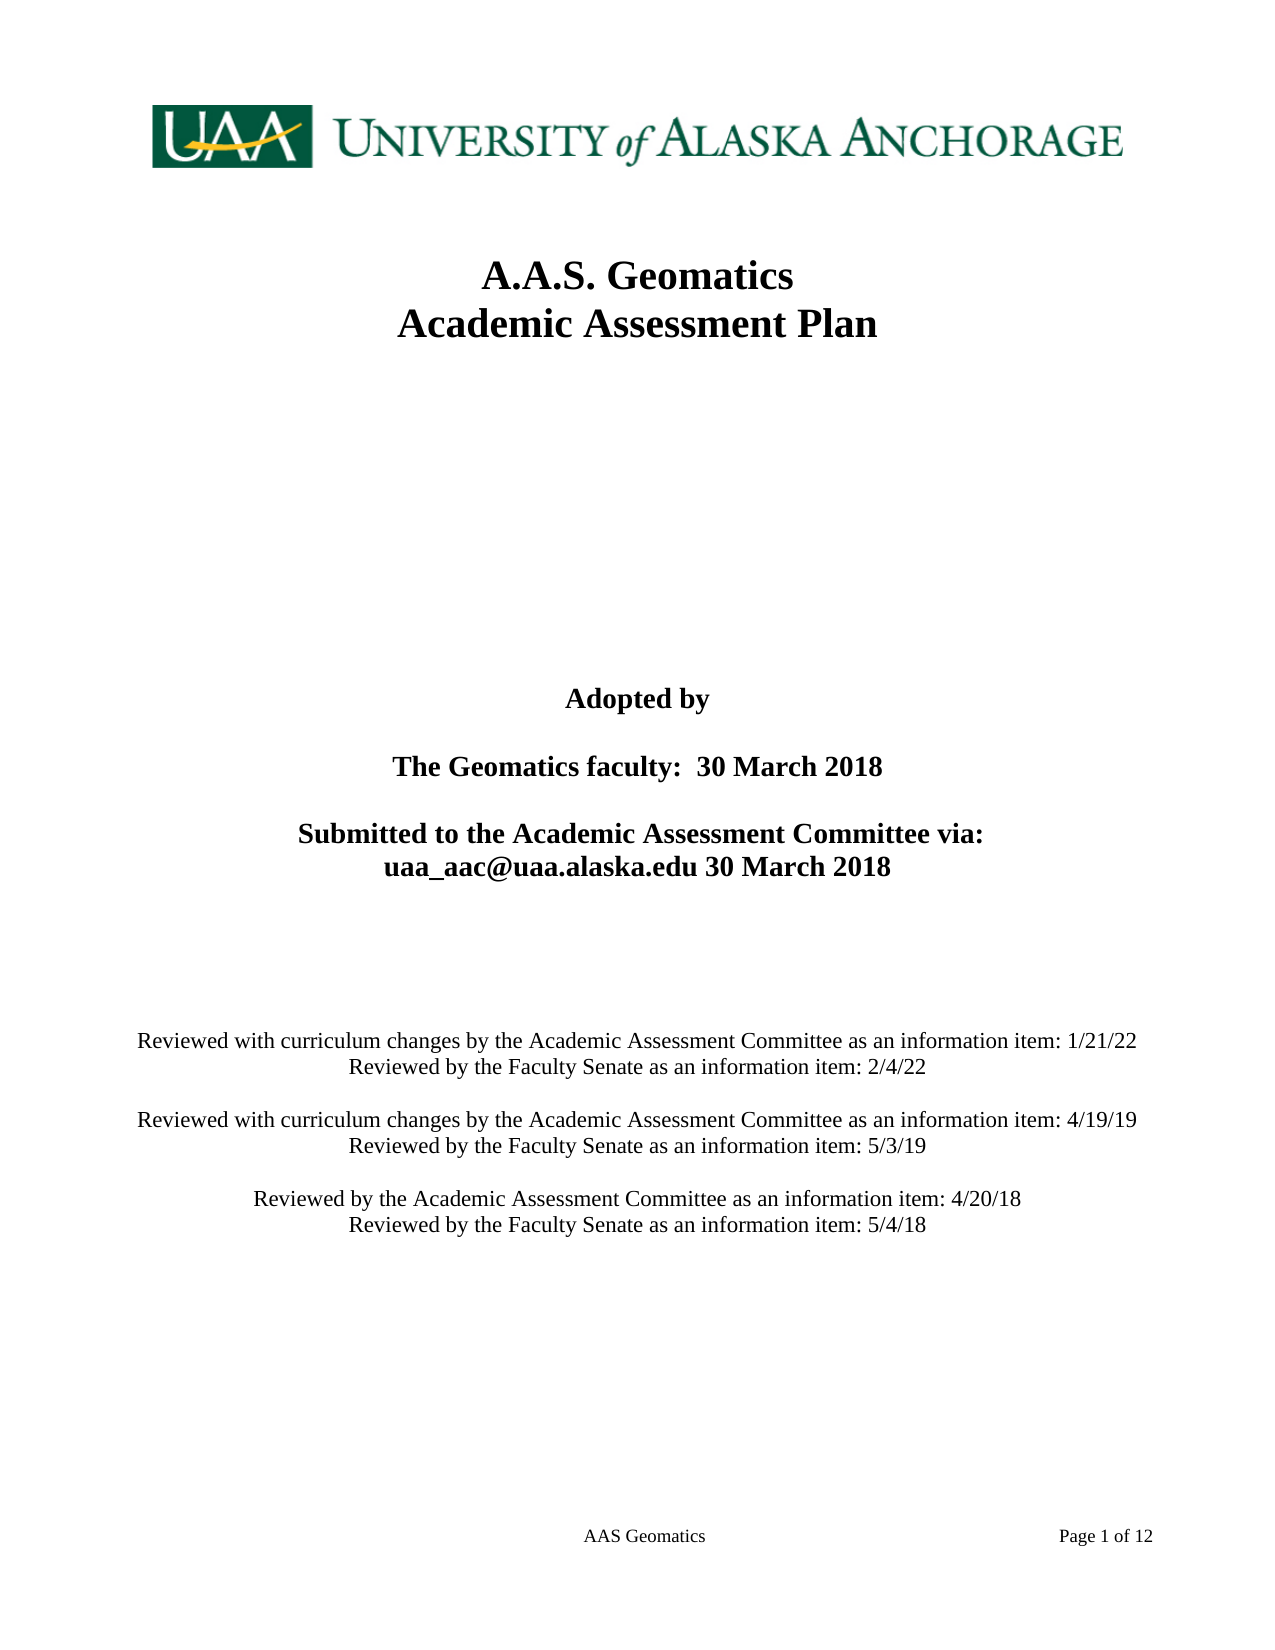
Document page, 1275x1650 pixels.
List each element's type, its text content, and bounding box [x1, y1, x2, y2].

subtitle Academic Assessment Plan [120, 298, 1155, 346]
text Reviewed by the Academic Assessment Committee as an information item: 4/20/18 [120, 1185, 1155, 1211]
text Reviewed by the Faculty Senate as an information item: 5/3/19 [120, 1132, 1155, 1158]
text Reviewed with curriculum changes by the Academic Assessment Committee as an information item: 1/21/22 [120, 1027, 1155, 1053]
text The Geomatics faculty: 30 March 2018 [120, 749, 1155, 782]
text Submitted to the Academic Assessment Committee via: [120, 816, 1155, 849]
subtitle A.A.S. Geomatics [120, 250, 1155, 298]
picture [152, 105, 1123, 169]
text Reviewed with curriculum changes by the Academic Assessment Committee as an information item: 4/19/19 [120, 1106, 1155, 1132]
text Adopted by [120, 682, 1155, 715]
text Reviewed by the Faculty Senate as an information item: 2/4/22 [120, 1053, 1155, 1079]
text Reviewed by the Faculty Senate as an information item: 5/4/18 [120, 1211, 1155, 1237]
text uaa_aac@uaa.alaska.edu 30 March 2018 [120, 849, 1155, 883]
